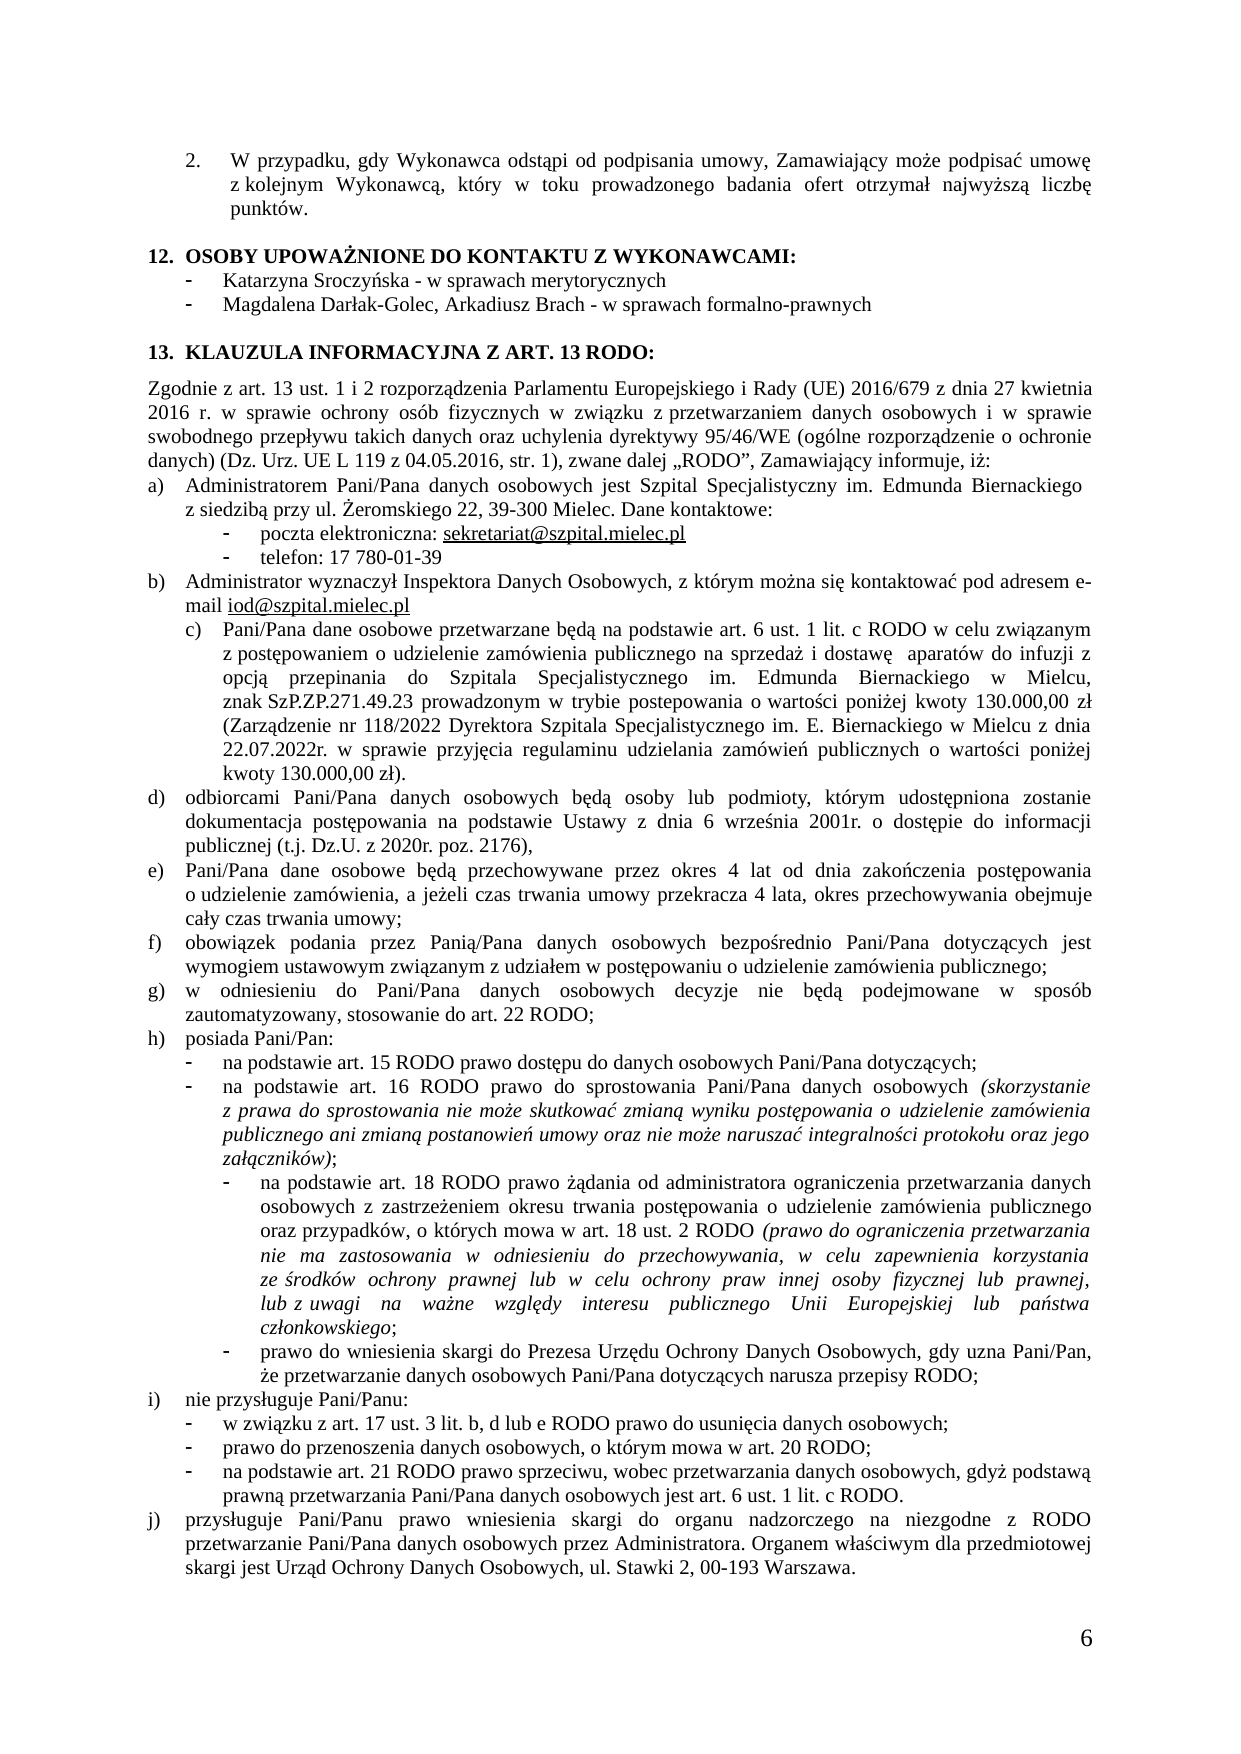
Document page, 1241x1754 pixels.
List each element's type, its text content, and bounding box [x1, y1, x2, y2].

list w odniesieniu do Pani/Pana danych osobowych decyzje nie będą podejmowane w sposób zautomatyzowany, stosowanie do art. 22 RODO; [148, 978, 1092, 1026]
list Administratorem Pani/Pana danych osobowych jest Szpital Specjalistyczny im. Edmunda Biernackiego z siedzibą przy ul. Żeromskiego 22, 39-300 Mielec. Dane kontaktowe: [148, 472, 1092, 521]
list Magdalena Darłak-Golec, Arkadiusz Brach - w sprawach formalno-prawnych [185, 292, 1092, 316]
list na podstawie art. 15 RODO prawo dostępu do danych osobowych Pani/Pana dotyczących; [185, 1050, 1092, 1074]
list W przypadku, gdy Wykonawca odstąpi od podpisania umowy, Zamawiający może podpisać umowę z kolejnym Wykonawcą, który w toku prowadzonego badania ofert otrzymał najwyższą liczbę punktów. [185, 148, 1092, 220]
list na podstawie art. 16 RODO prawo do sprostowania Pani/Pana danych osobowych (skorzystanie z prawa do sprostowania nie może skutkować zmianą wyniku postępowania o udzielenie zamówienia publicznego ani zmianą postanowień umowy oraz nie może naruszać integralności protokołu oraz jego załączników); [185, 1074, 1092, 1170]
list OSOBY UPOWAŻNIONE DO KONTAKTU Z WYKONAWCAMI: [148, 244, 1092, 268]
list nie przysługuje Pani/Panu: [148, 1387, 1092, 1411]
list na podstawie art. 18 RODO prawo żądania od administratora ograniczenia przetwarzania danych osobowych z zastrzeżeniem okresu trwania postępowania o udzielenie zamówienia publicznego oraz przypadków, o których mowa w art. 18 ust. 2 RODO (prawo do ograniczenia przetwarzania nie ma zastosowania w odniesieniu do przechowywania, w celu zapewnienia korzystania ze środków ochrony prawnej lub w celu ochrony praw innej osoby fizycznej lub prawnej, lub z uwagi na ważne względy interesu publicznego Unii Europejskiej lub państwa członkowskiego; [223, 1170, 1092, 1339]
list prawo do przenoszenia danych osobowych, o którym mowa w art. 20 RODO; [185, 1435, 1092, 1459]
list obowiązek podania przez Panią/Pana danych osobowych bezpośrednio Pani/Pana dotyczących jest wymogiem ustawowym związanym z udziałem w postępowaniu o udzielenie zamówienia publicznego; [148, 930, 1092, 978]
list prawo do wniesienia skargi do Prezesa Urzędu Ochrony Danych Osobowych, gdy uzna Pani/Pan, że przetwarzanie danych osobowych Pani/Pana dotyczących narusza przepisy RODO; [223, 1339, 1092, 1387]
list Pani/Pana dane osobowe przetwarzane będą na podstawie art. 6 ust. 1 lit. c RODO w celu związanym z postępowaniem o udzielenie zamówienia publicznego na sprzedaż i dostawę aparatów do infuzji z opcją przepinania do Szpitala Specjalistycznego im. Edmunda Biernackiego w Mielcu, znak SzP.ZP.271.49.23 prowadzonym w trybie postepowania o wartości poniżej kwoty 130.000,00 zł (Zarządzenie nr 118/2022 Dyrektora Szpitala Specjalistycznego im. E. Biernackiego w Mielcu z dnia 22.07.2022r. w sprawie przyjęcia regulaminu udzielania zamówień publicznych o wartości poniżej kwoty 130.000,00 zł). [185, 617, 1092, 785]
list KLAUZULA INFORMACYJNA Z ART. 13 RODO: [148, 340, 1092, 364]
list posiada Pani/Pan: [148, 1026, 1092, 1050]
list Pani/Pana dane osobowe będą przechowywane przez okres 4 lat od dnia zakończenia postępowania o udzielenie zamówienia, a jeżeli czas trwania umowy przekracza 4 lata, okres przechowywania obejmuje cały czas trwania umowy; [148, 857, 1092, 930]
list telefon: 17 780-01-39 [223, 545, 1092, 569]
list poczta elektroniczna: sekretariat@szpital.mielec.pl [223, 521, 1092, 545]
list przysługuje Pani/Panu prawo wniesienia skargi do organu nadzorczego na niezgodne z RODO przetwarzanie Pani/Pana danych osobowych przez Administratora. Organem właściwym dla przedmiotowej skargi jest Urząd Ochrony Danych Osobowych, ul. Stawki 2, 00-193 Warszawa. [148, 1507, 1092, 1579]
list odbiorcami Pani/Pana danych osobowych będą osoby lub podmioty, którym udostępniona zostanie dokumentacja postępowania na podstawie Ustawy z dnia 6 września 2001r. o dostępie do informacji publicznej (t.j. Dz.U. z 2020r. poz. 2176), [148, 785, 1092, 857]
list na podstawie art. 21 RODO prawo sprzeciwu, wobec przetwarzania danych osobowych, gdyż podstawą prawną przetwarzania Pani/Pana danych osobowych jest art. 6 ust. 1 lit. c RODO. [185, 1459, 1092, 1507]
list Katarzyna Sroczyńska - w sprawach merytorycznych [185, 268, 1092, 292]
list Administrator wyznaczył Inspektora Danych Osobowych, z którym można się kontaktować pod adresem e-mail iod@szpital.mielec.pl [148, 569, 1092, 617]
text Zgodnie z art. 13 ust. 1 i 2 rozporządzenia Parlamentu Europejskiego i Rady (UE) 2016/679 z dnia 27 kwietnia 2016 r. w sprawie ochrony osób fizycznych w związku z przetwarzaniem danych osobowych i w sprawie swobodnego przepływu takich danych oraz uchylenia dyrektywy 95/46/WE (ogólne rozporządzenie o ochronie danych) (Dz. Urz. UE L 119 z 04.05.2016, str. 1), zwane dalej „RODO”, Zamawiający informuje, iż: [148, 376, 1092, 472]
list w związku z art. 17 ust. 3 lit. b, d lub e RODO prawo do usunięcia danych osobowych; [185, 1411, 1092, 1435]
